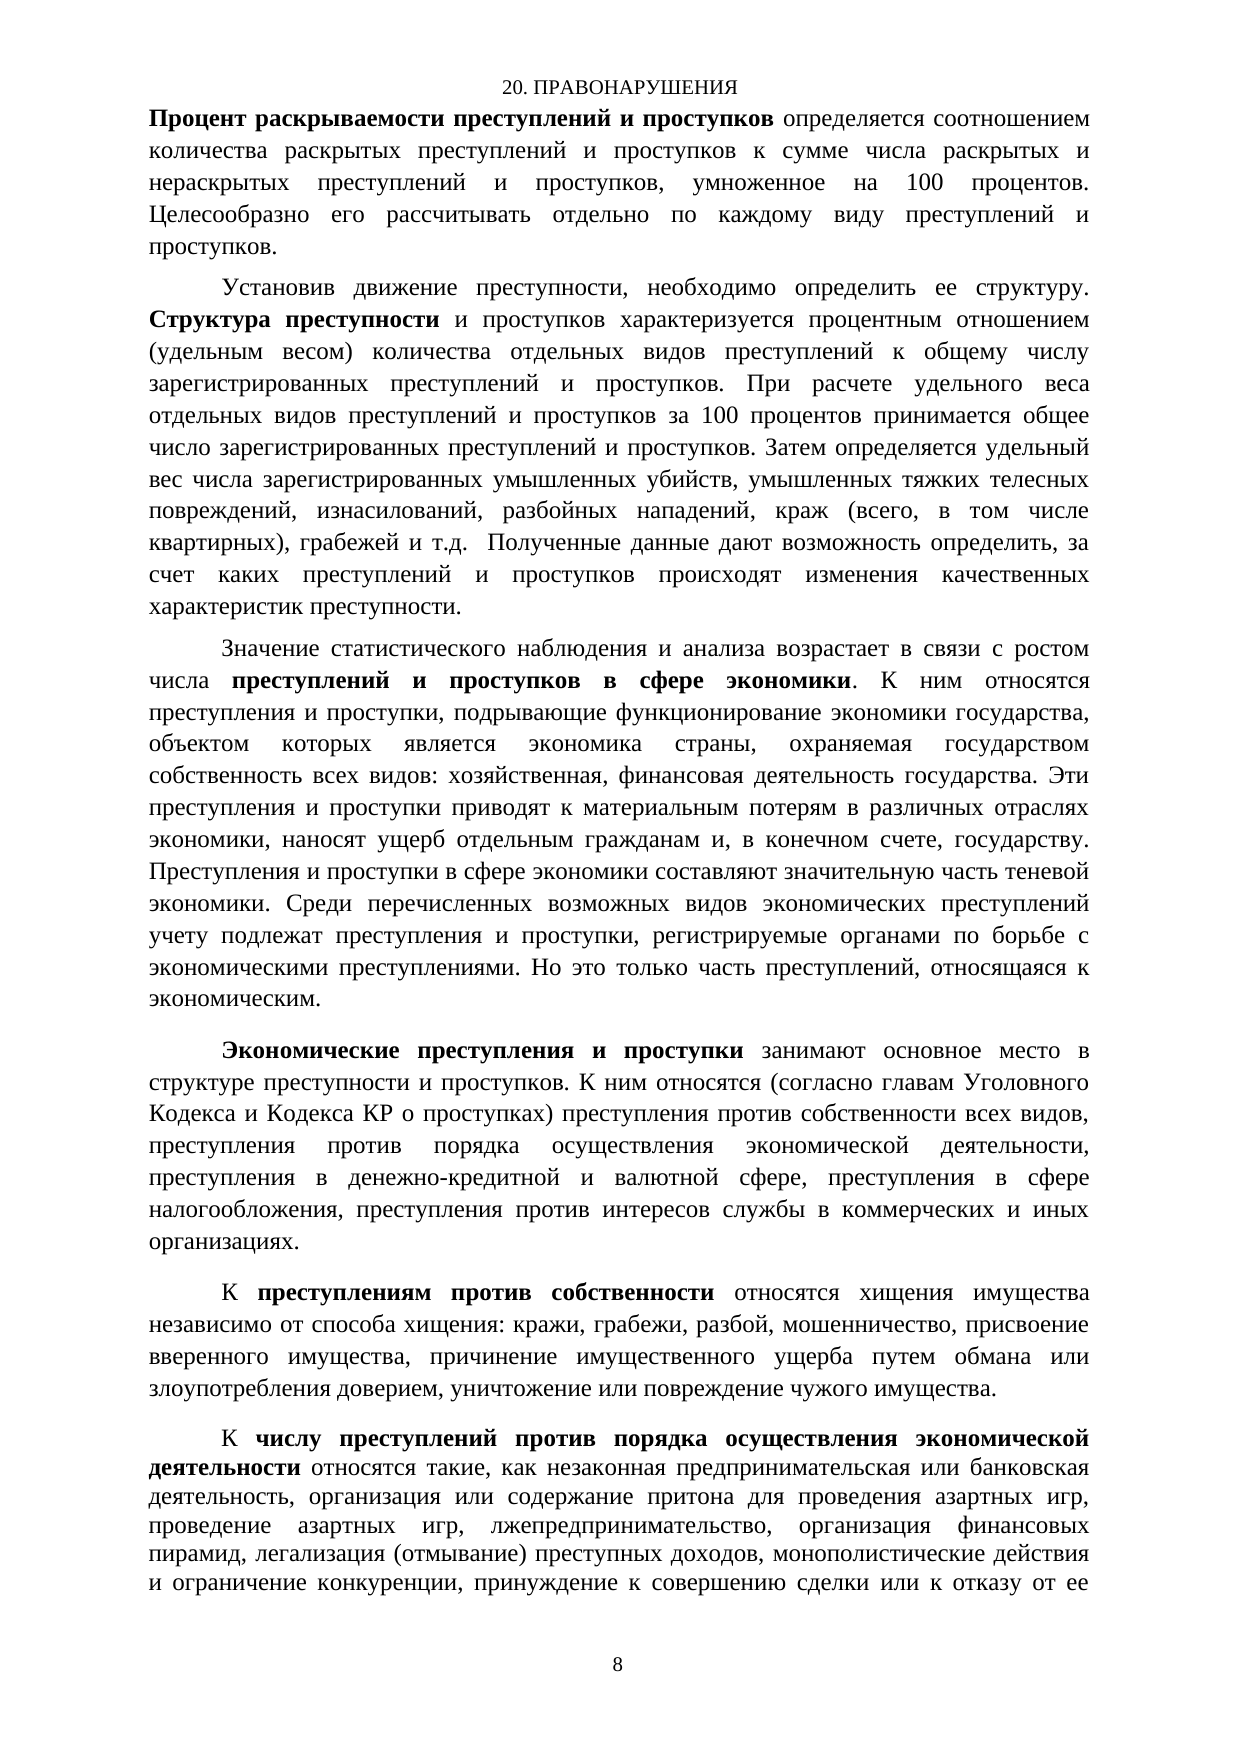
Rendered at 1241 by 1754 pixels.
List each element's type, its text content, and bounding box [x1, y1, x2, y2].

text К преступлениям против собственности относятся хищения имущества независимо от способа хищения: кражи, грабежи, разбой, мошенничество, присвоение вверенного имущества, причинение имущественного ущерба путем обмана или злоупотребления доверием, уничтожение или повреждение чужого имущества. [148, 1277, 1090, 1401]
text Экономические преступления и проступки занимают основное место в структуре преступности и проступков. К ним относятся (согласно главам Уголовного Кодекса и Кодекса КР о проступках) преступления против собственности всех видов, преступления против порядка осуществления экономической деятельности, преступления в денежно-кредитной и валютной сфере, преступления в сфере налогообложения, преступления против интересов службы в коммерческих и иных организациях. [148, 1035, 1090, 1255]
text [148, 103, 1090, 259]
text Значение статистического наблюдения и анализа возрастает в связи с ростом числа преступлений и проступков в сфере экономики. К ним относятся преступления и проступки, подрывающие функционирование экономики государства, объектом которых является экономика страны, охраняемая государством собственность всех видов: хозяйственная, финансовая деятельность государства. Эти преступления и проступки приводят к материальным потерям в различных отраслях экономики, наносят ущерб отдельным гражданам и, в конечном счете, государству. Преступления и проступки в сфере экономики составляют значительную часть теневой экономики. Среди перечисленных возможных видов экономических преступлений учету подлежат преступления и проступки, регистрируемые органами по борьбе с экономическими преступлениями. Но это только часть преступлений, относящаяся к экономическим. [148, 633, 1090, 1012]
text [148, 1423, 1090, 1596]
text Установив движение преступности, необходимо определить ее структуру. Структура преступности и проступков характеризуется процентным отношением (удельным весом) количества отдельных видов преступлений к общему числу зарегистрированных преступлений и проступков. При расчете удельного веса отдельных видов преступлений и проступков за 100 процентов принимается общее число зарегистрированных преступлений и проступков. Затем определяется удельный вес числа зарегистрированных умышленных убийств, умышленных тяжких телесных повреждений, изнасилований, разбойных нападений, краж (всего, в том числе квартирных), грабежей и т.д. Полученные данные дают возможность определить, за счет каких преступлений и проступков происходят изменения качественных характеристик преступности. [148, 272, 1090, 620]
